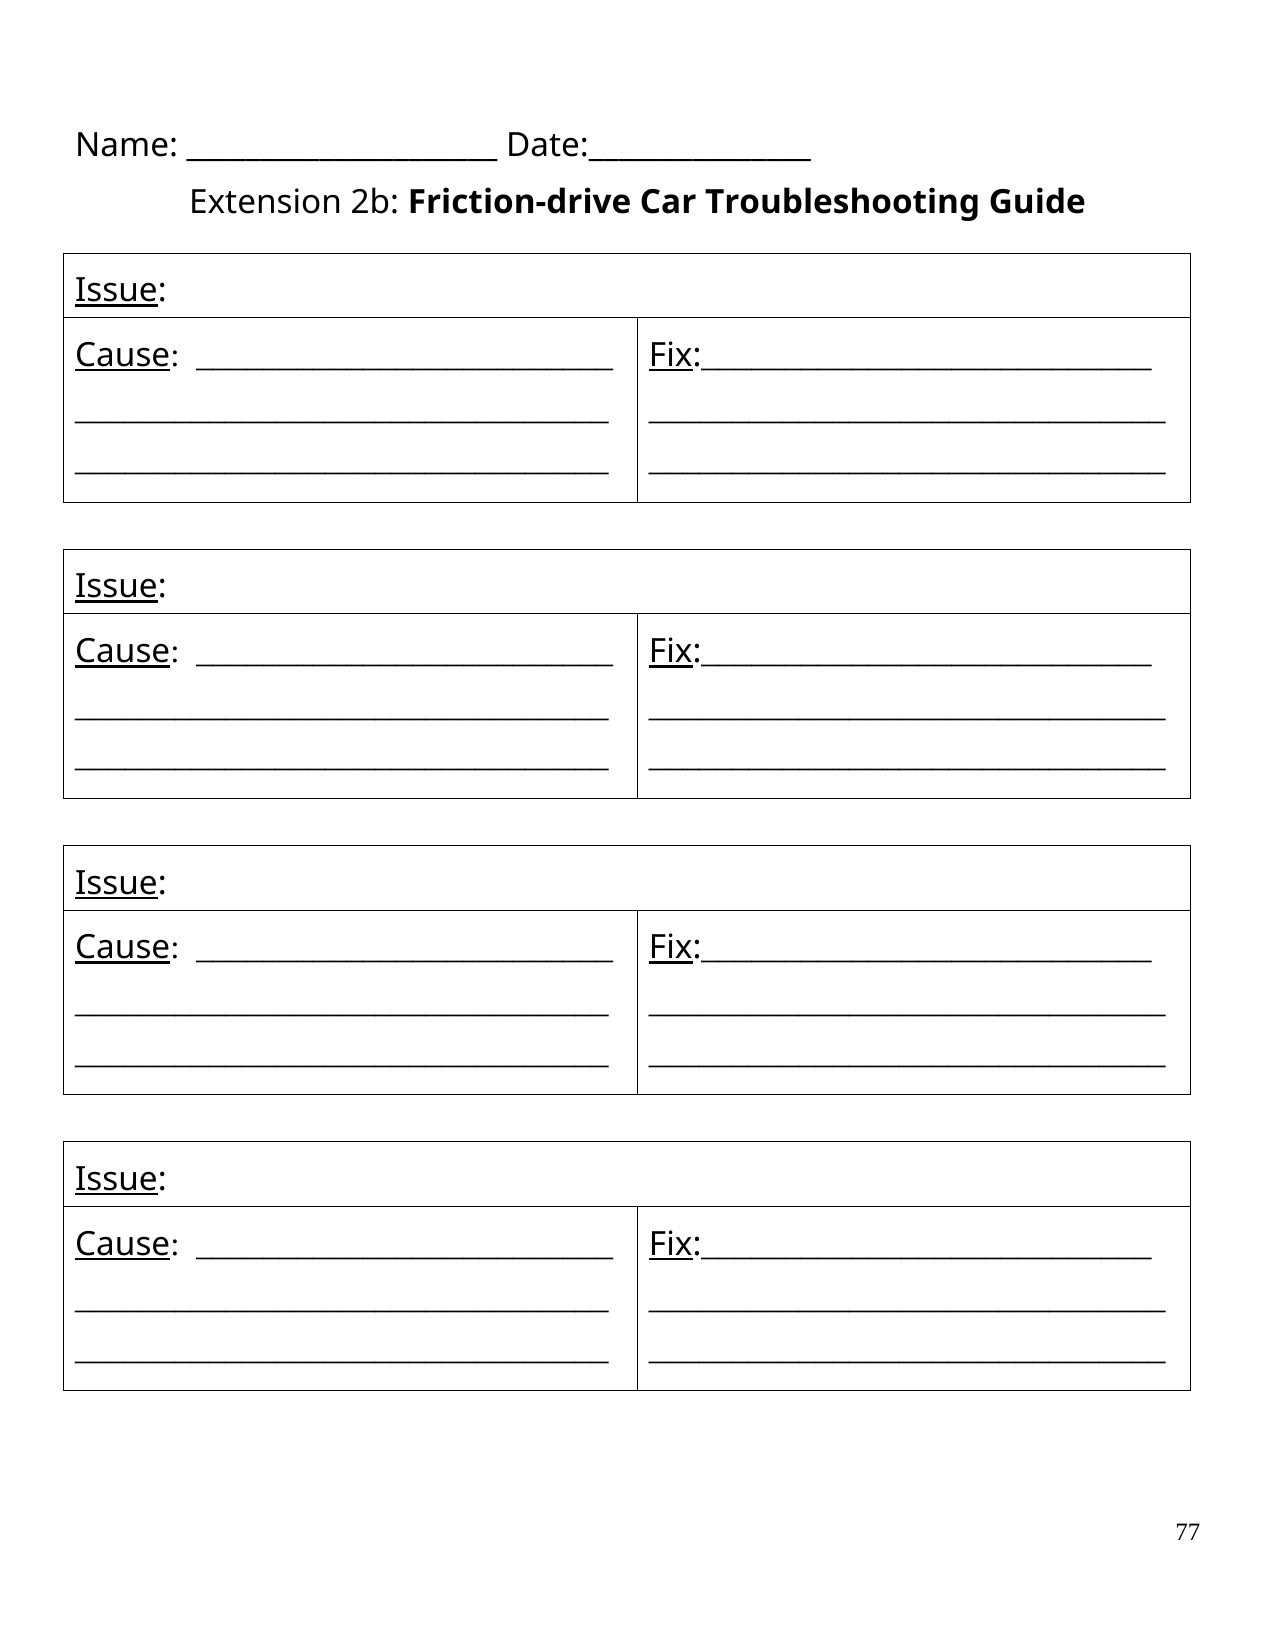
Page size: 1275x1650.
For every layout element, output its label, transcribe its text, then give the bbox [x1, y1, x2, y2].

subtitle Extension 2b: Friction-drive Car Troubleshooting Guide [75, 178, 1200, 224]
table_header Issue: [64, 550, 1190, 613]
table_cell Fix:___________________________ _______________________________ _______________________________ [638, 318, 1190, 502]
table_header Issue: [64, 846, 1190, 909]
table_cell Fix:___________________________ _______________________________ _______________________________ [638, 911, 1190, 1094]
list Name: _____________________ Date:_______________ [75, 120, 1200, 166]
table_header Issue: [64, 1142, 1190, 1206]
table_cell Fix:___________________________ _______________________________ _______________________________ [638, 614, 1190, 798]
table_cell Cause: _________________________ ________________________________ ________________________________ [64, 614, 637, 798]
table_cell Cause: _________________________ ________________________________ ________________________________ [64, 1207, 637, 1390]
table_cell Cause: _________________________ ________________________________ ________________________________ [64, 911, 637, 1094]
table_cell Fix:___________________________ _______________________________ _______________________________ [638, 1207, 1190, 1390]
table_cell Cause: _________________________ ________________________________ ________________________________ [64, 318, 637, 502]
table_header Issue: [64, 254, 1190, 317]
